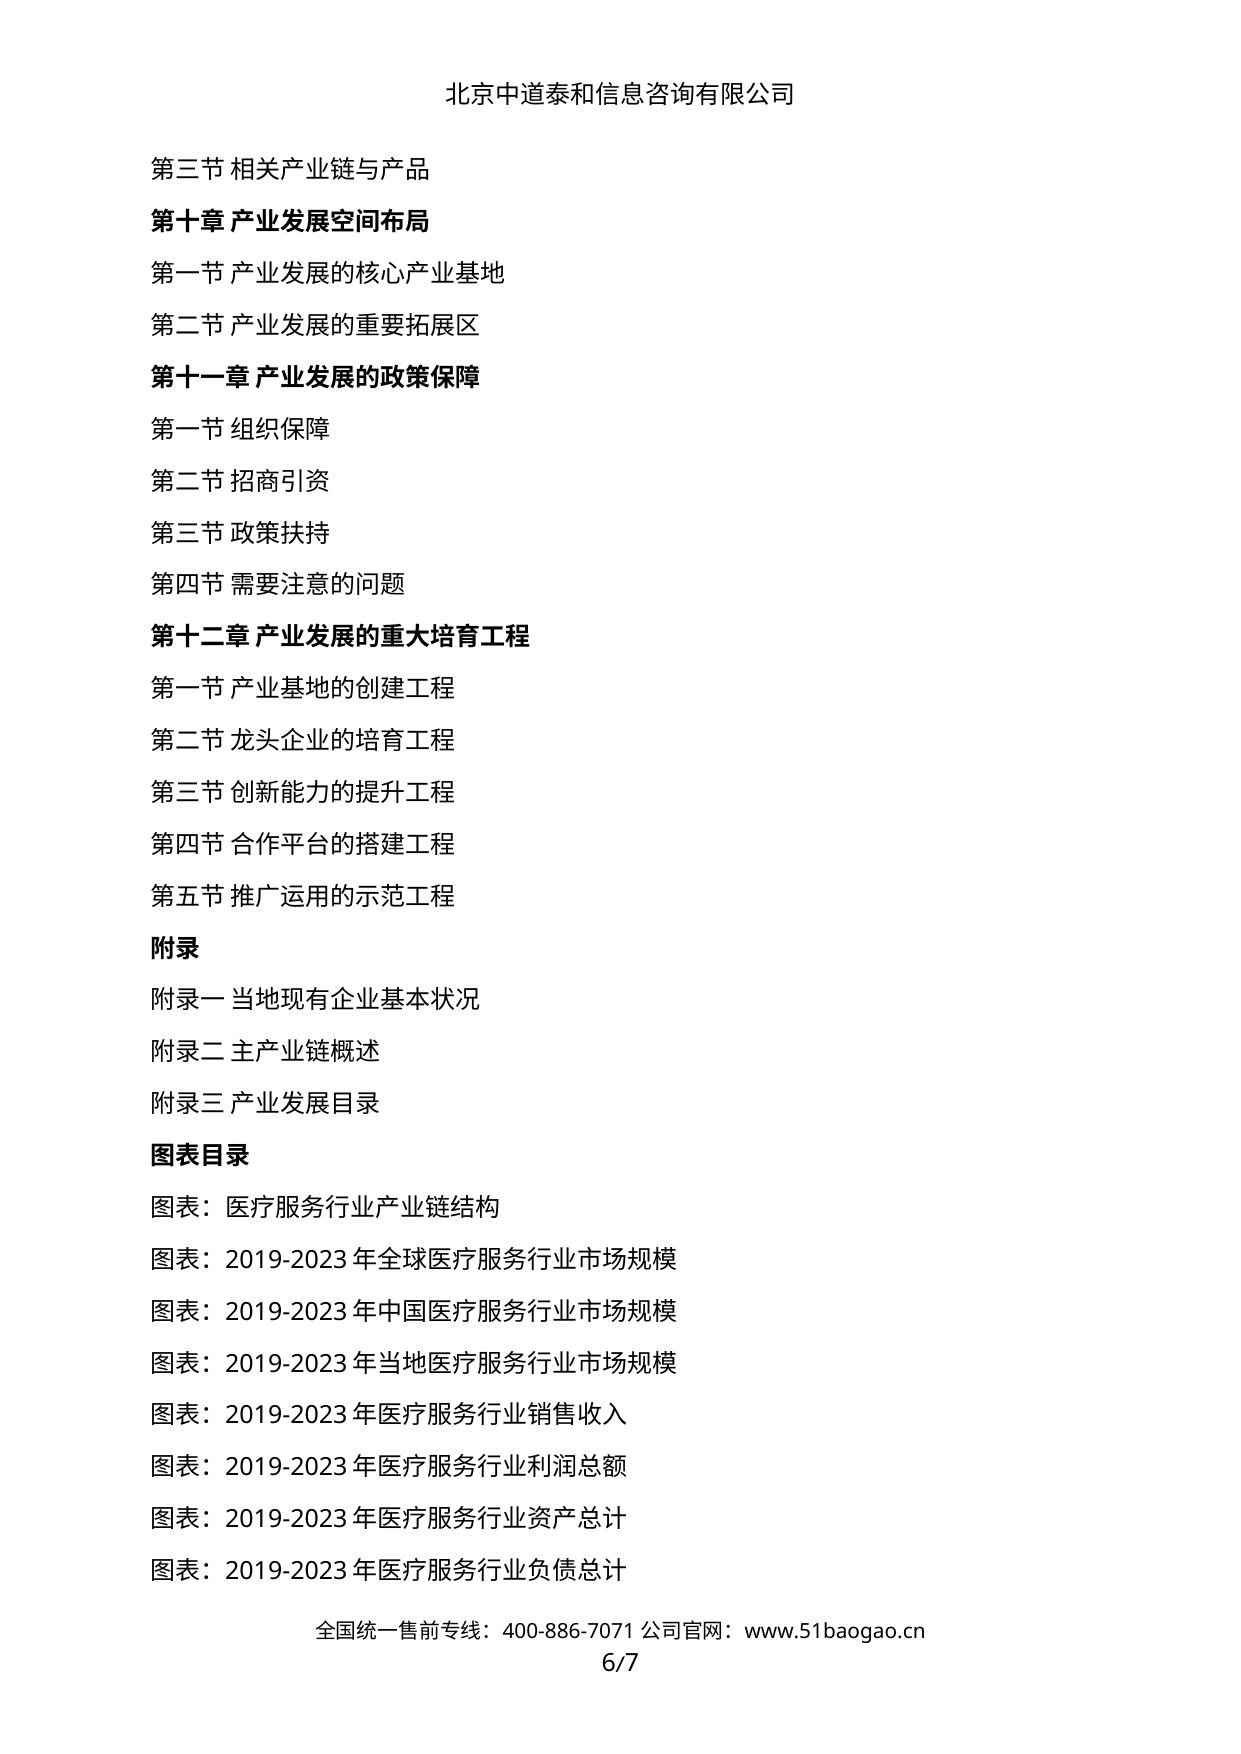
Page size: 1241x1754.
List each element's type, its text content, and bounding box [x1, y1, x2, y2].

text 图表：2019-2023年医疗服务行业负债总计 [150, 1551, 1090, 1587]
text 图表：2019-2023年当地医疗服务行业市场规模 [150, 1343, 1090, 1379]
text 第一节 产业基地的创建工程 [150, 669, 1090, 705]
text 附录二 主产业链概述 [150, 1032, 1090, 1068]
text 第五节 推广运用的示范工程 [150, 876, 1090, 912]
text 第二节 招商引资 [150, 461, 1090, 497]
text 图表目录 [150, 1136, 1090, 1172]
text 附录 [150, 928, 1090, 964]
text 第十一章 产业发展的政策保障 [150, 357, 1090, 394]
text 第三节 相关产业链与产品 [150, 150, 1090, 186]
text 第二节 产业发展的重要拓展区 [150, 306, 1090, 342]
text 图表：2019-2023年中国医疗服务行业市场规模 [150, 1291, 1090, 1327]
text 第一节 产业发展的核心产业基地 [150, 254, 1090, 290]
text 第十章 产业发展空间布局 [150, 202, 1090, 238]
text 第一节 组织保障 [150, 409, 1090, 446]
text 第三节 政策扶持 [150, 513, 1090, 549]
text 附录三 产业发展目录 [150, 1084, 1090, 1120]
text 第二节 龙头企业的培育工程 [150, 721, 1090, 757]
text 第十二章 产业发展的重大培育工程 [150, 617, 1090, 653]
text 附录一 当地现有企业基本状况 [150, 980, 1090, 1016]
text 图表：2019-2023年医疗服务行业利润总额 [150, 1447, 1090, 1483]
text 第四节 需要注意的问题 [150, 565, 1090, 601]
text 第四节 合作平台的搭建工程 [150, 824, 1090, 861]
text 第三节 创新能力的提升工程 [150, 772, 1090, 809]
text 图表：2019-2023年全球医疗服务行业市场规模 [150, 1239, 1090, 1276]
text 图表：医疗服务行业产业链结构 [150, 1187, 1090, 1224]
text 图表：2019-2023年医疗服务行业资产总计 [150, 1499, 1090, 1535]
text 图表：2019-2023年医疗服务行业销售收入 [150, 1395, 1090, 1431]
